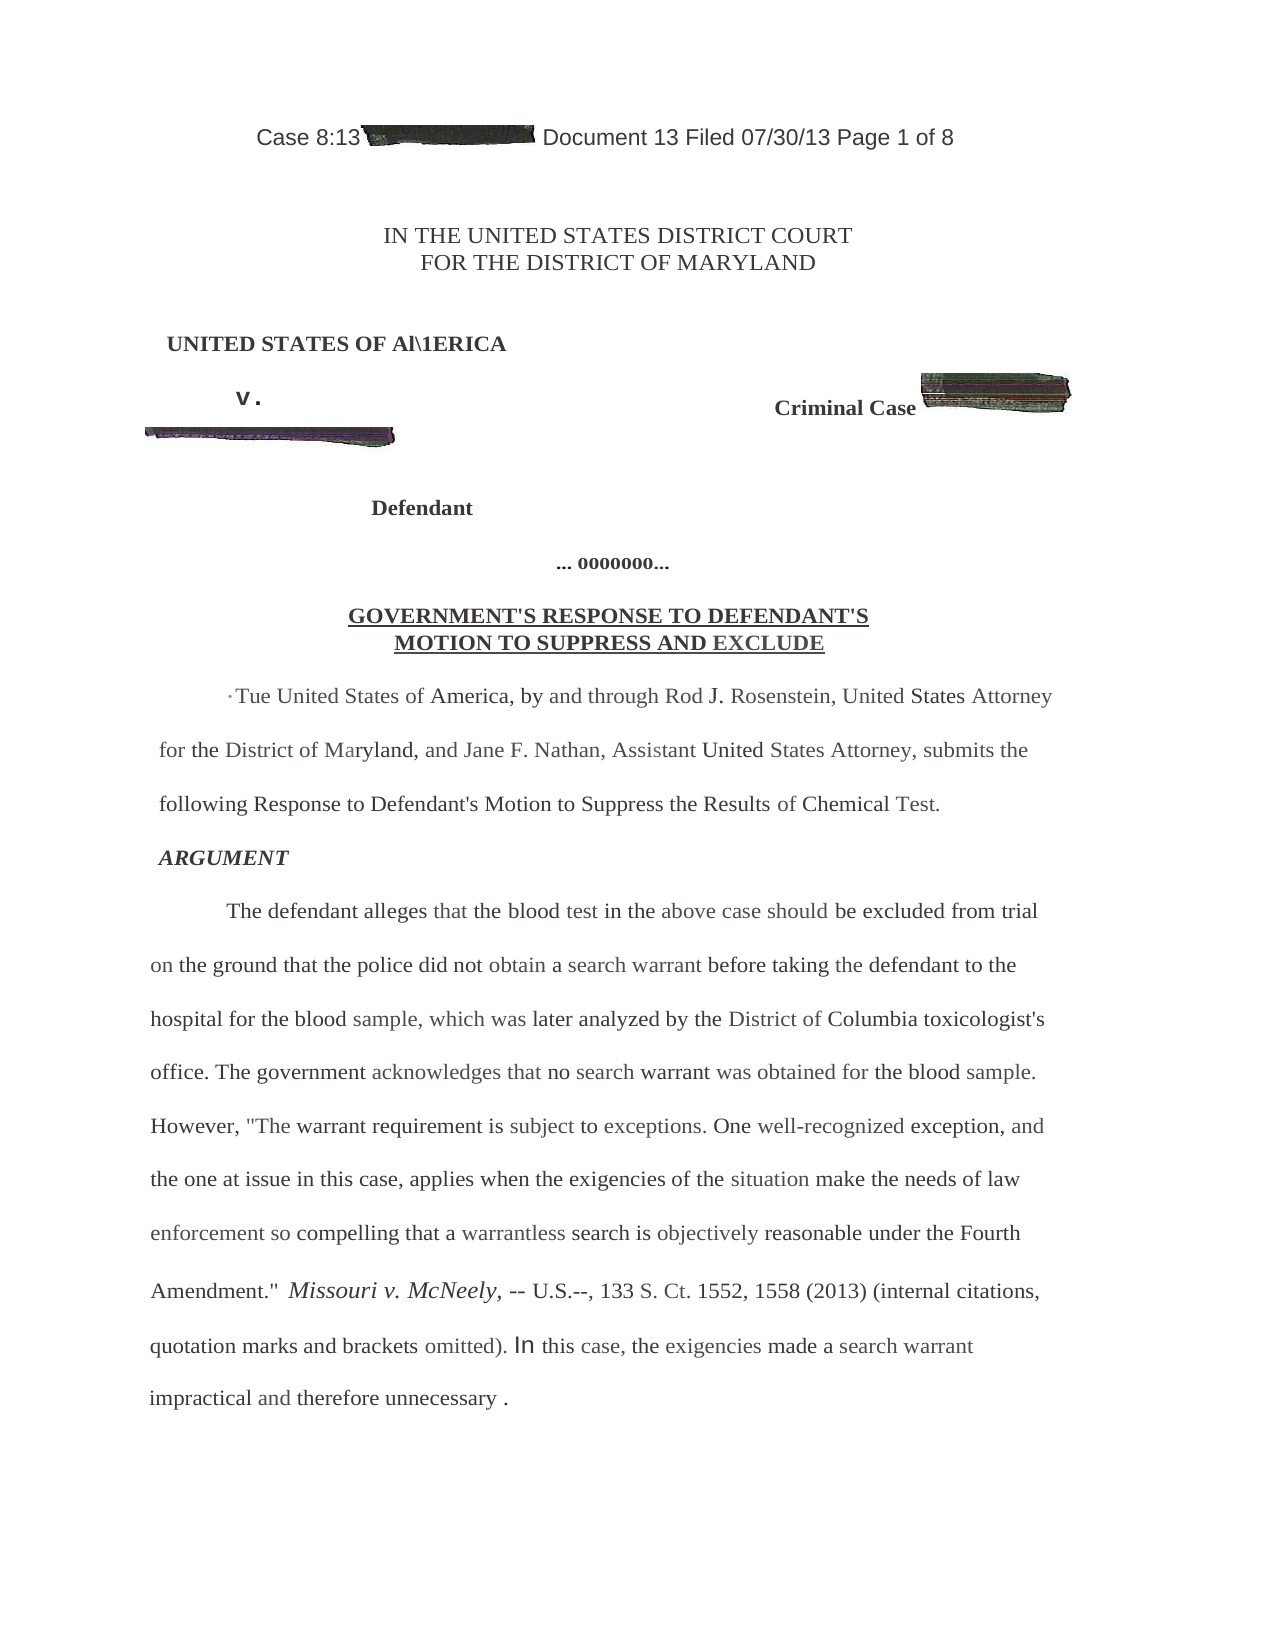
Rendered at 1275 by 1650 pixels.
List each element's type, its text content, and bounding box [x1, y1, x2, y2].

text ... 0000000... [370, 554, 855, 573]
text IN THE UNITED STATES DISTRICT COURT FOR THE DISTRICT OF MARYLAND [381, 222, 855, 276]
text Defendant [133, 495, 473, 521]
text Case 8:13 Document 13 Filed 07/30/13 Page 1 of 8 [256, 123, 1102, 150]
text quotation marks and brackets omitted). In this case, the exigencies made a search warrant [149, 1335, 1102, 1358]
text v. [235, 385, 477, 413]
text GOVERNMENT'S RESPONSE TO DEFENDANT'S MOTION TO SUPPRESS AND EXCLUDE [348, 603, 878, 655]
text Criminal Case [774, 395, 1102, 420]
list Tue United States of America, by and through Rod J. Rosenstein, United States Attorney for the District of Maryland, and Jane F. Nathan, Assistant United States Attorney, submits the following Response to Defendant's Motion to Suppress the Results of Chemical Test. ARGUMENT [158, 682, 1052, 870]
text UNITED STATES OF Al\1ERICA [166, 331, 1102, 356]
text impractical and therefore unnecessary . [149, 1385, 1102, 1411]
picture [145, 427, 398, 452]
text The defendant alleges that the blood test in the above case should be excluded from trial on the ground that the police did not obtain a search warrant before taking the defendant to the hospital for the blood sample, which was later analyzed by the District of Columbia toxicologist's office. The government acknowledges that no search warrant was obtained for the blood sample. However, "The warrant requirement is subject to exceptions. One well-recognized exception, and the one at issue in this case, applies when the exigencies of the situation make the needs of law enforcement so compelling that a warrantless search is objectively reasonable under the Fourth Amendment." Missouri v. McNeely, -- U.S.--, 133 S. Ct. 1552, 1558 (2013) (internal citations, [150, 898, 1060, 1304]
picture [921, 373, 1073, 416]
